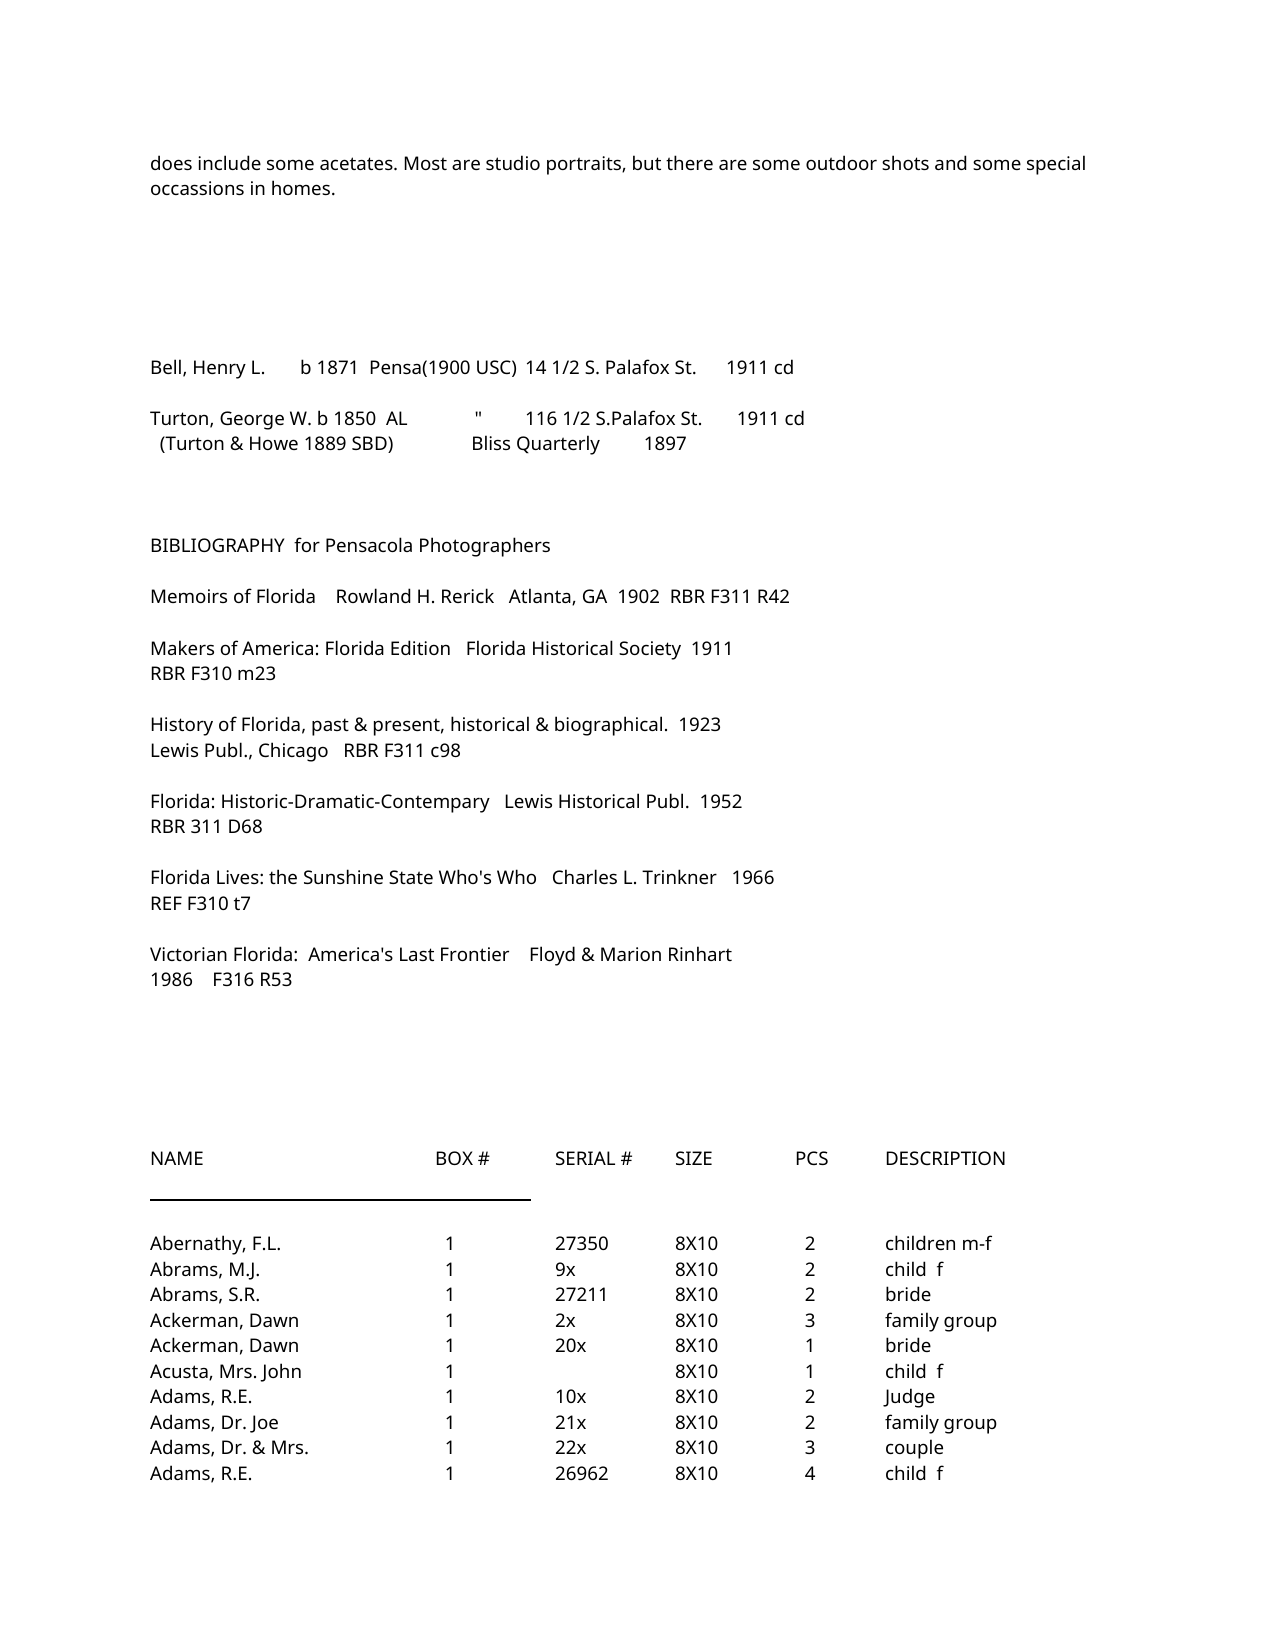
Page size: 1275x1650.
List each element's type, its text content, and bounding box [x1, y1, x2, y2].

text Adams, Dr. & Mrs. 1 22x 8X10 3 couple [150, 1434, 1125, 1460]
text Adams, R.E. 1 26962 8X10 4 child f [150, 1460, 1125, 1486]
text Bell, Henry L. b 1871 Pensa(1900 USC) 14 1/2 S. Palafox St. 1911 cd [150, 354, 1125, 380]
text NAME BOX # SERIAL # SIZE PCS DESCRIPTION [150, 1145, 1125, 1171]
text Abrams, M.J. 1 9x 8X10 2 child f [150, 1256, 1125, 1281]
text Memoirs of Florida Rowland H. Rerick Atlanta, GA 1902 RBR F311 R42 [150, 584, 1125, 609]
text Ackerman, Dawn 1 2x 8X10 3 family group [150, 1307, 1125, 1332]
text History of Florida, past & present, historical & biographical. 1923 [150, 711, 1125, 737]
text Florida Lives: the Sunshine State Who's Who Charles L. Trinkner 1966 [150, 864, 1125, 890]
text REF F310 t7 [150, 890, 1125, 916]
text (Turton & Howe 1889 SBD) Bliss Quarterly 1897 [150, 431, 1125, 456]
text Victorian Florida: America's Last Frontier Floyd & Marion Rinhart [150, 941, 1125, 967]
text RBR 311 D68 [150, 813, 1125, 839]
text 1986 F316 R53 [150, 967, 1125, 992]
text Abernathy, F.L. 1 27350 8X10 2 children m-f [150, 1230, 1125, 1256]
text Lewis Publ., Chicago RBR F311 c98 [150, 737, 1125, 762]
text Ackerman, Dawn 1 20x 8X10 1 bride [150, 1332, 1125, 1358]
text Abrams, S.R. 1 27211 8X10 2 bride [150, 1281, 1125, 1307]
text Adams, Dr. Joe 1 21x 8X10 2 family group [150, 1409, 1125, 1434]
text Adams, R.E. 1 10x 8X10 2 Judge [150, 1383, 1125, 1409]
text Turton, George W. b 1850 AL " 116 1/2 S.Palafox St. 1911 cd [150, 405, 1125, 431]
text Acusta, Mrs. John 1 8X10 1 child f [150, 1358, 1125, 1383]
text Florida: Historic-Dramatic-Contempary Lewis Historical Publ. 1952 [150, 788, 1125, 813]
text BIBLIOGRAPHY for Pensacola Photographers [150, 533, 1125, 558]
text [150, 150, 1125, 201]
text RBR F310 m23 [150, 660, 1125, 686]
text Makers of America: Florida Edition Florida Historical Society 1911 [150, 635, 1125, 660]
